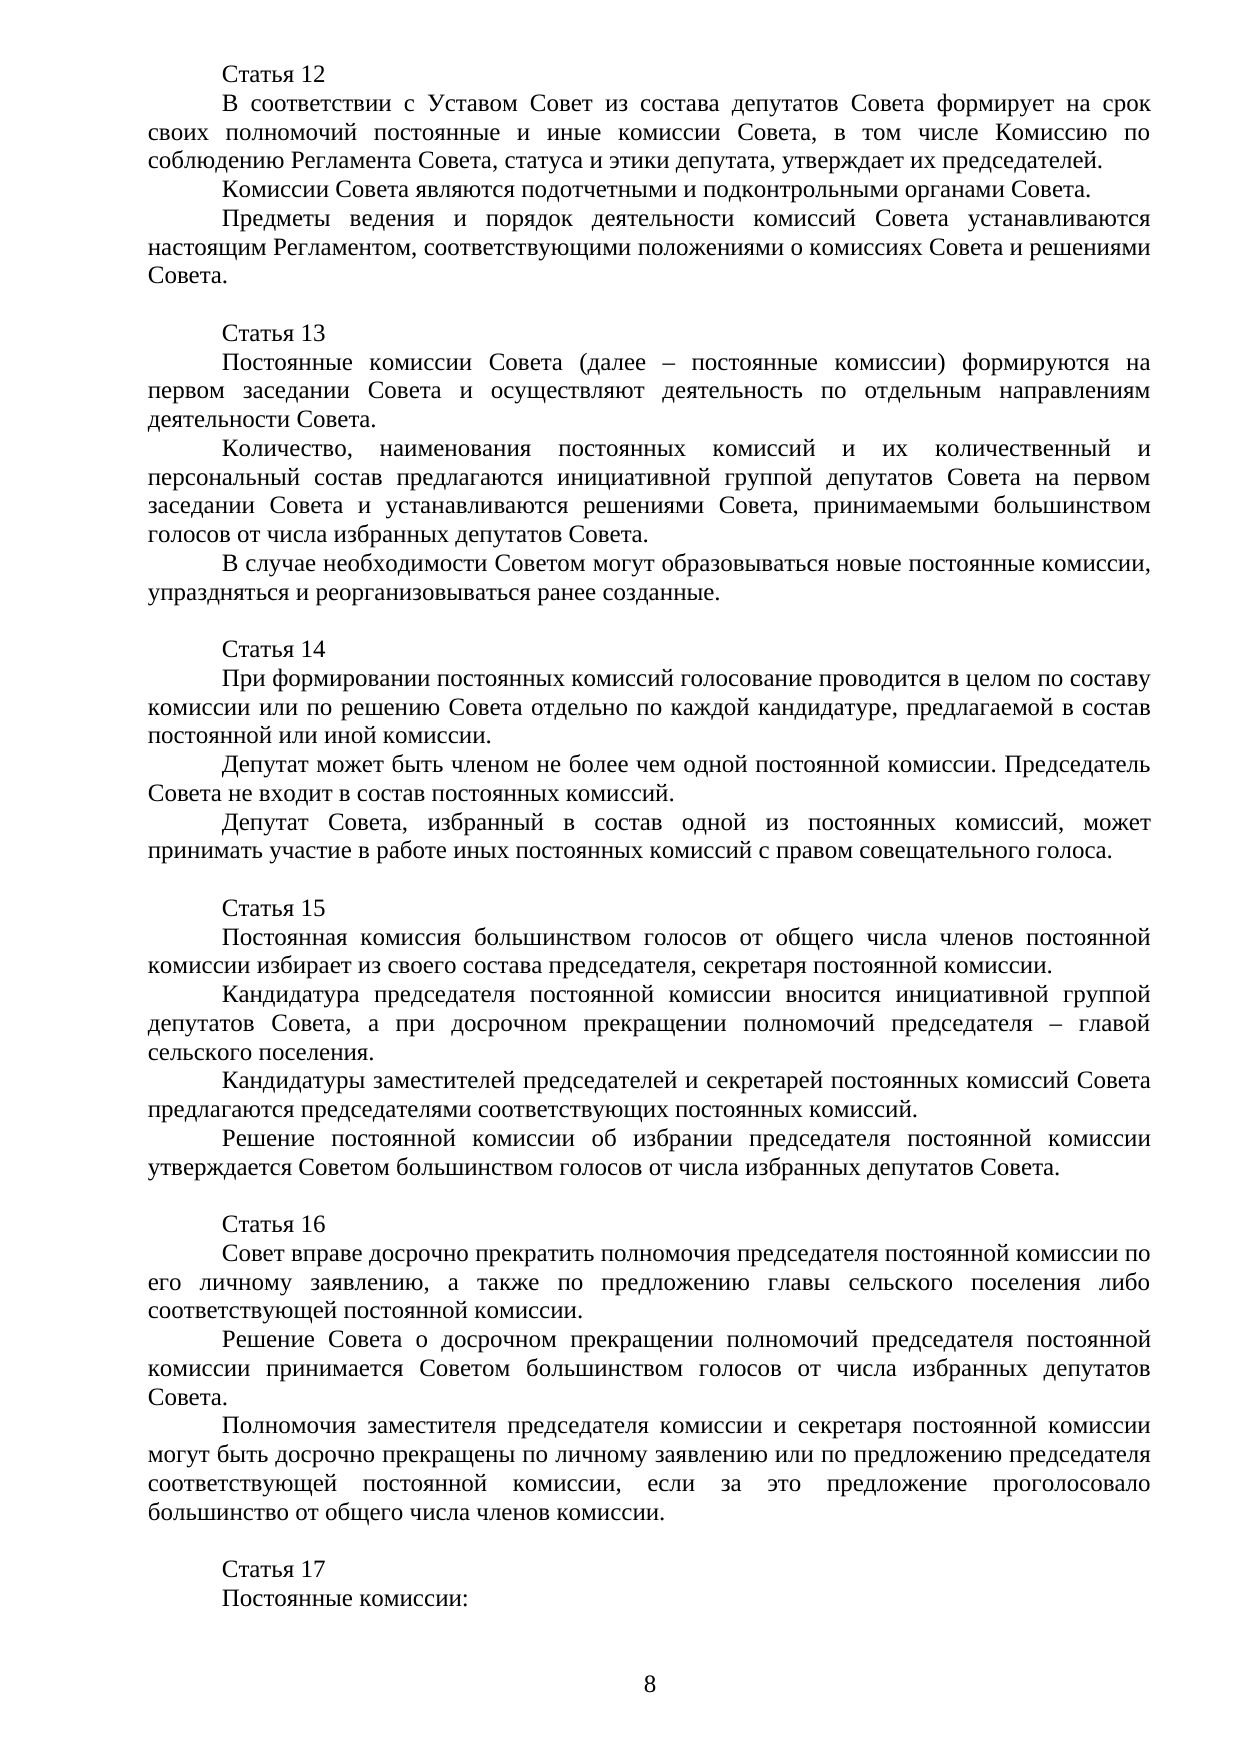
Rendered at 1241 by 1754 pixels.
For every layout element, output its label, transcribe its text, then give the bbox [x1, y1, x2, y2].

text Кандидатура председателя постоянной комиссии вносится инициативной группой депутатов Совета, а при досрочном прекращении полномочий председателя – главой сельского поселения. [148, 979, 1152, 1065]
text Постоянные комиссии: [148, 1583, 1152, 1612]
text Полномочия заместителя председателя комиссии и секретаря постоянной комиссии могут быть досрочно прекращены по личному заявлению или по предложению председателя соответствующей постоянной комиссии, если за это предложение проголосовало большинство от общего числа членов комиссии. [148, 1410, 1152, 1525]
text Депутат может быть членом не более чем одной постоянной комиссии. Председатель Совета не входит в состав постоянных комиссий. [148, 749, 1152, 807]
text При формировании постоянных комиссий голосование проводится в целом по составу комиссии или по решению Совета отдельно по каждой кандидатуре, предлагаемой в состав постоянной или иной комиссии. [148, 663, 1152, 749]
text Статья 14 [148, 634, 1152, 663]
text Постоянные комиссии Совета (далее – постоянные комиссии) формируются на первом заседании Совета и осуществляют деятельность по отдельным направлениям деятельности Совета. [148, 347, 1152, 433]
text Статья 12 [148, 59, 1152, 88]
text Совет вправе досрочно прекратить полномочия председателя постоянной комиссии по его личному заявлению, а также по предложению главы сельского поселения либо соответствующей постоянной комиссии. [148, 1238, 1152, 1324]
text Статья 15 [148, 893, 1152, 922]
text Кандидатуры заместителей председателей и секретарей постоянных комиссий Совета предлагаются председателями соответствующих постоянных комиссий. [148, 1065, 1152, 1123]
text Постоянная комиссия большинством голосов от общего числа членов постоянной комиссии избирает из своего состава председателя, секретаря постоянной комиссии. [148, 922, 1152, 979]
text В соответствии с Уставом Совет из состава депутатов Совета формирует на срок своих полномочий постоянные и иные комиссии Совета, в том числе Комиссию по соблюдению Регламента Совета, статуса и этики депутата, утверждает их председателей. [148, 88, 1152, 174]
text В случае необходимости Советом могут образовываться новые постоянные комиссии, упраздняться и реорганизовываться ранее созданные. [148, 548, 1152, 605]
text Комиссии Совета являются подотчетными и подконтрольными органами Совета. [148, 174, 1152, 203]
text Статья 16 [148, 1209, 1152, 1238]
text Статья 13 [148, 318, 1152, 347]
text Решение постоянной комиссии об избрании председателя постоянной комиссии утверждается Советом большинством голосов от числа избранных депутатов Совета. [148, 1123, 1152, 1180]
text Статья 17 [148, 1554, 1152, 1583]
text Решение Совета о досрочном прекращении полномочий председателя постоянной комиссии принимается Советом большинством голосов от числа избранных депутатов Совета. [148, 1324, 1152, 1410]
text Депутат Совета, избранный в состав одной из постоянных комиссий, может принимать участие в работе иных постоянных комиссий с правом совещательного голоса. [148, 807, 1152, 864]
text Предметы ведения и порядок деятельности комиссий Совета устанавливаются настоящим Регламентом, соответствующими положениями о комиссиях Совета и решениями Совета. [148, 203, 1152, 289]
text Количество, наименования постоянных комиссий и их количественный и персональный состав предлагаются инициативной группой депутатов Совета на первом заседании Совета и устанавливаются решениями Совета, принимаемыми большинством голосов от числа избранных депутатов Совета. [148, 433, 1152, 548]
